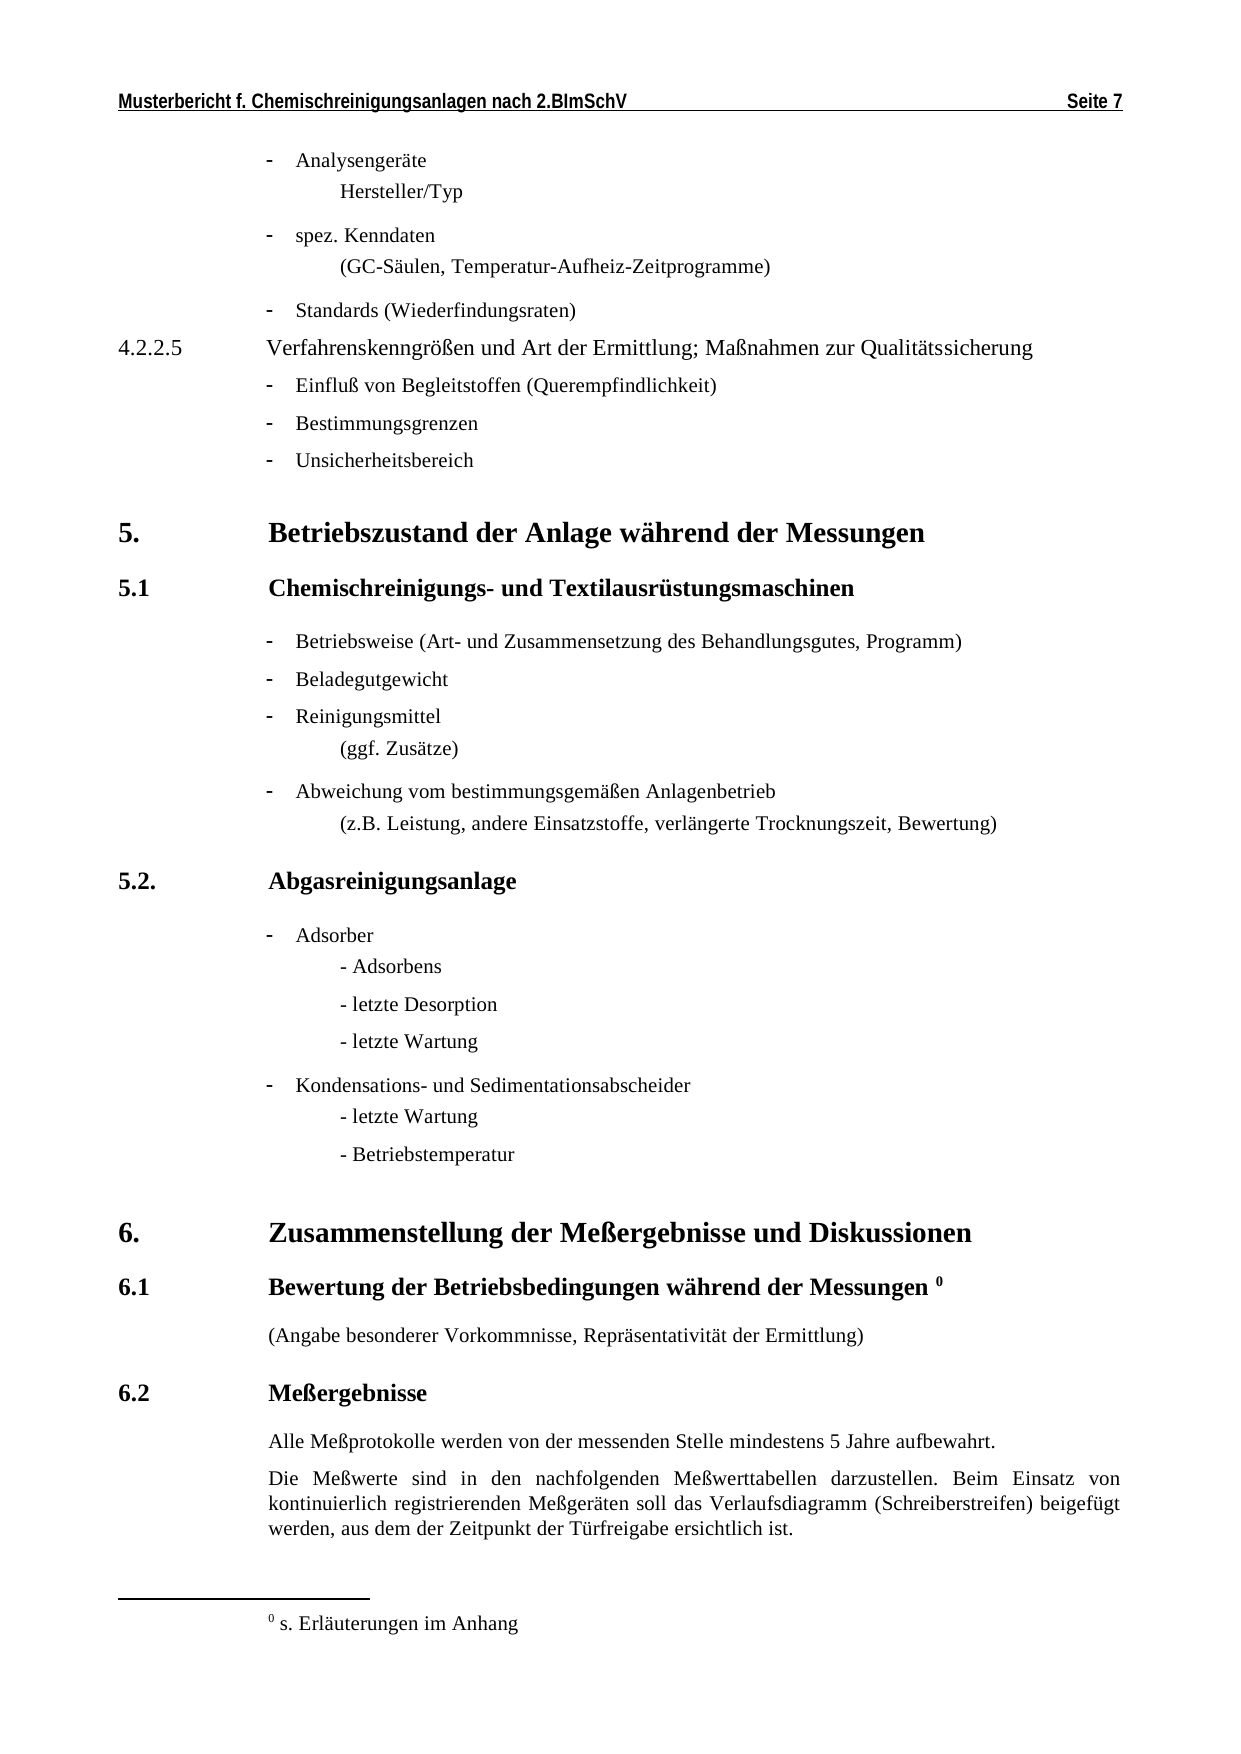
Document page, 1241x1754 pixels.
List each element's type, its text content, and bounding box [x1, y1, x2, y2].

list - letzte Wartung [340, 1028, 1122, 1053]
list (z.B. Leistung, andere Einsatzstoffe, verlängerte Trocknungszeit, Bewertung) [340, 810, 1122, 835]
text Alle Meßprotokolle werden von der messenden Stelle mindestens 5 Jahre aufbewahrt. [268, 1428, 1122, 1453]
list Betriebsweise (Art- und Zusammensetzung des Behandlungsgutes, Programm) [266, 629, 1122, 654]
subtitle 6.1 Bewertung der Betriebsbedingungen während der Messungen [118, 1272, 1122, 1301]
text - Betriebstemperatur [340, 1141, 1122, 1166]
list Analysengeräte [266, 148, 1122, 173]
subtitle 5.2. Abgasreinigungsanlage [118, 866, 1122, 895]
list - Adsorbens [340, 953, 1122, 978]
subtitle 6. Zusammenstellung der Meßergebnisse und Diskussionen [118, 1222, 1122, 1247]
text (Angabe besonderer Vorkommnisse, Repräsentativität der Ermittlung) [268, 1322, 1122, 1347]
list spez. Kenndaten [266, 223, 1122, 248]
list Reinigungsmittel [266, 704, 1122, 729]
list (ggf. Zusätze) [340, 735, 1122, 760]
subtitle 4.2.2.5 Verfahrenskenngrößen und Art der Ermittlung; Maßnahmen zur Qualitätssicherung [118, 335, 1122, 360]
list Unsicherheitsbereich [266, 448, 1122, 473]
list (GC-Säulen, Temperatur-Aufheiz-Zeitprogramme) [340, 254, 1122, 279]
list Standards (Wiederfindungsraten) [266, 298, 1122, 323]
subtitle 5.1 Chemischreinigungs- und Textilausrüstungsmaschinen [118, 573, 1122, 602]
list Beladegutgewicht [266, 666, 1122, 691]
text Die Meßwerte sind in den nachfolgenden Meßwerttabellen darzustellen. Beim Einsatz von kontinuierlich registrierenden Meßgeräten soll das Verlaufsdiagramm (Schreiberstreifen) beigefügt werden, aus dem der Zeitpunkt der Türfreigabe ersichtlich ist. [268, 1466, 1122, 1541]
list Einfluß von Begleitstoffen (Querempfindlichkeit) [266, 373, 1122, 398]
list - letzte Desorption [340, 991, 1122, 1016]
subtitle 6.2 Meßergebnisse [118, 1378, 1122, 1407]
list Hersteller/Typ [340, 179, 1122, 204]
list Abweichung vom bestimmungsgemäßen Anlagenbetrieb [266, 779, 1122, 804]
list Adsorber [266, 922, 1122, 947]
text - letzte Wartung [340, 1103, 1122, 1128]
subtitle 5. Betriebszustand der Anlage während der Messungen [118, 523, 1122, 548]
list Bestimmungsgrenzen [266, 410, 1122, 435]
list Kondensations- und Sedimentationsabscheider [266, 1072, 1122, 1097]
